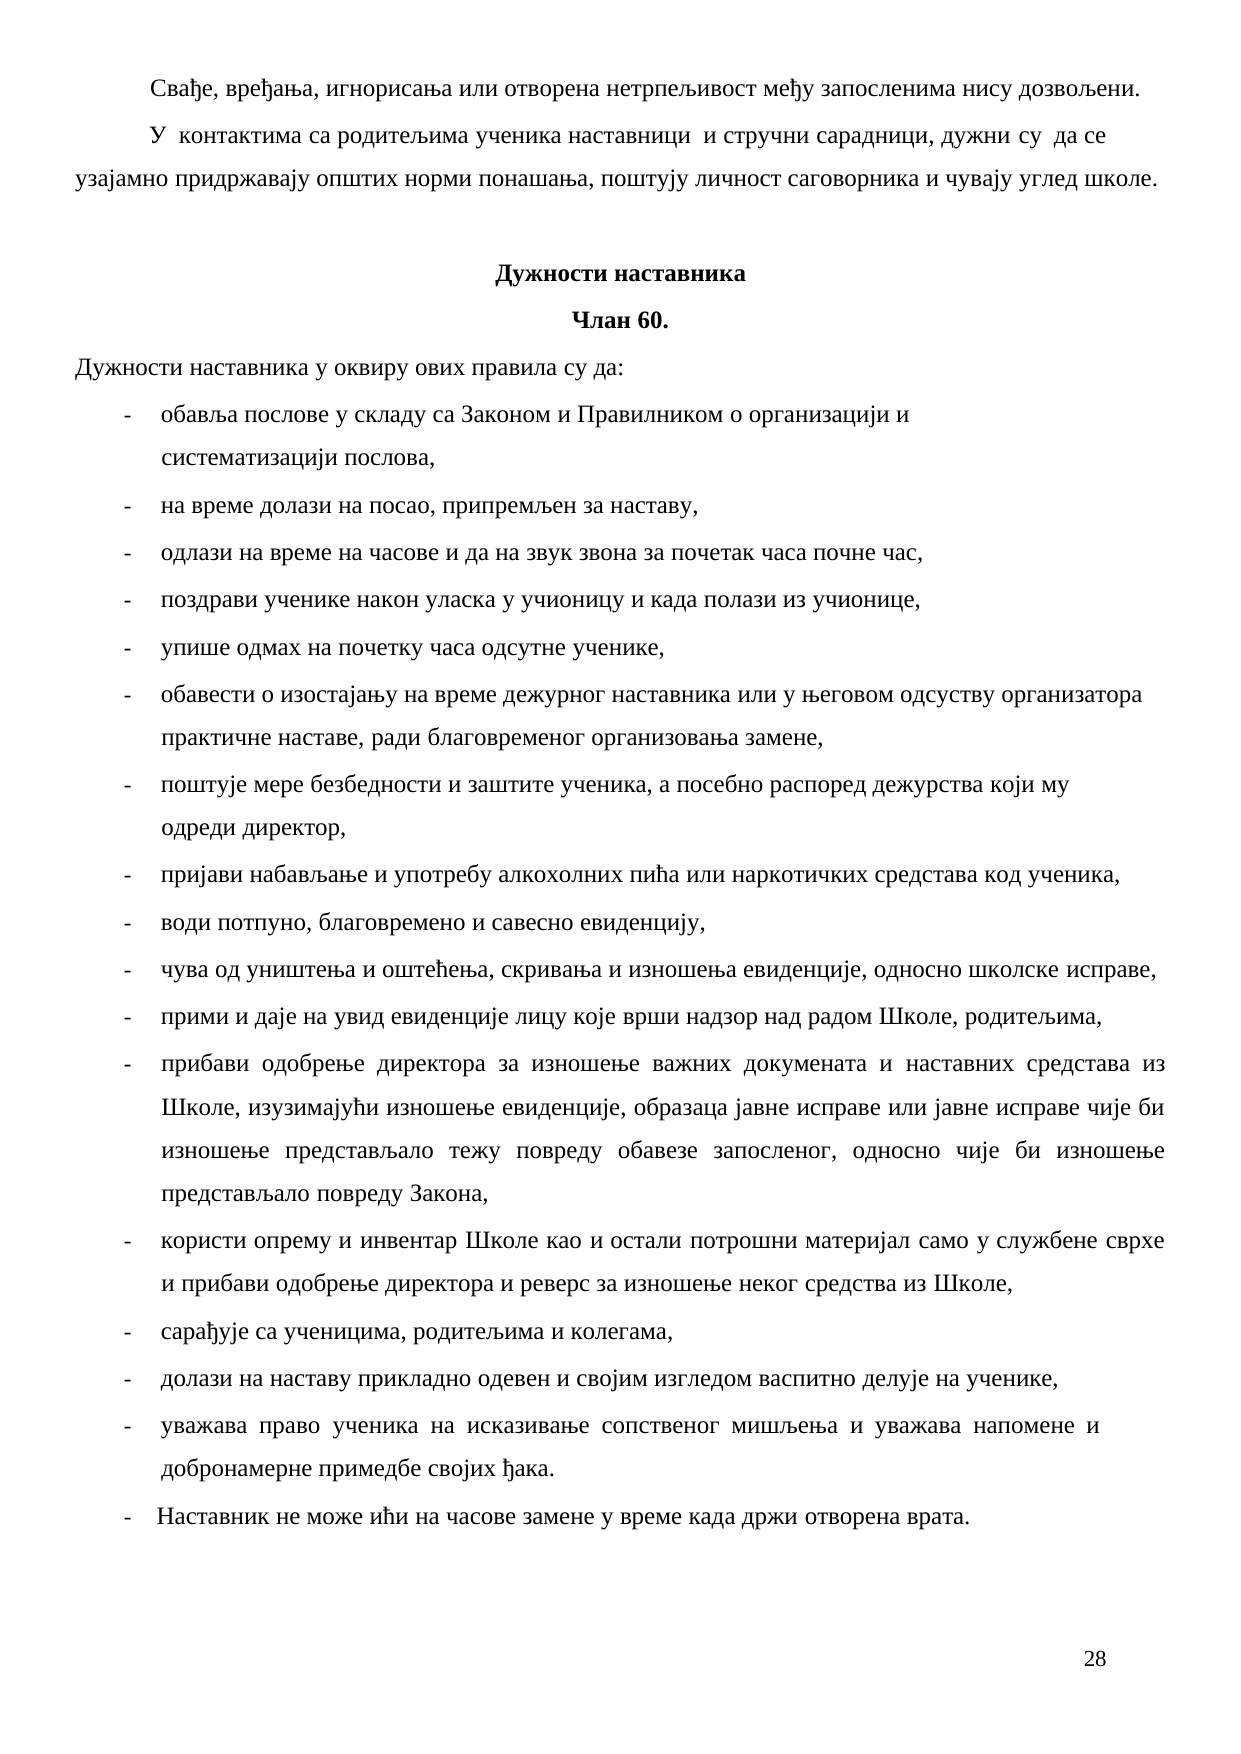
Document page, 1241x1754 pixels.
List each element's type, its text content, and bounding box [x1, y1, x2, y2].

list Наставник не може ићи на часове замене у време када држи отворена врата. [123, 1501, 1178, 1529]
list обавести о изостајању на време дежурног наставника или у његовом одсуству организатора практичне наставе, ради благовременог организовања замене, [123, 679, 1149, 751]
list уважава право ученика на исказивање сопственог мишљења и уважава напомене и добронамерне примедбе својих ђака. [123, 1410, 1164, 1482]
list води потпуно, благовремено и савесно евиденцију, [123, 907, 1178, 936]
list пријави набављање и употребу алкохолних пића или наркотичких средстава код ученика, [123, 859, 1178, 888]
list поштује мере безбедности и заштите ученика, а посебно распоред дежурства који му одреди директор, [123, 769, 1149, 841]
text У контактима са родитељима ученика наставници и стручни сарадници, дужни су да се узајамно придржавају општих норми понашања, поштују личност саговорника и чувају углед школе. [75, 120, 1178, 192]
list обавља послове у складу са Законом и Правилником о организацији и систематизацији послова, [123, 399, 1092, 471]
list прими и даје на увид евиденције лицу које врши надзор над радом Школе, родитељима, [123, 1001, 1178, 1030]
list одлази на време на часове и да на звук звона за почетак часа почне час, [123, 537, 1178, 566]
list користи опрему и инвентар Школе као и остали потрошни материјал само у службене сврхе и прибави одобрење директора и реверс за изношење неког средства из Школе, [123, 1225, 1164, 1297]
list на време долази на посао, припремљен за наставу, [123, 490, 1178, 519]
subtitle Дужности наставника Члан 60. [495, 258, 748, 334]
list прибави одобрење директора за изношење важних докумената и наставних средстава из Школе, изузимајући изношење евиденције, образаца јавне исправе или јавне исправе чије би изношење представљало тежу повреду обавезе запосленог, односно чије би изношење представљало повреду Закона, [123, 1048, 1166, 1207]
list упише одмах на почетку часа одсутне ученике, [123, 632, 1178, 660]
text Свађе, вређања, игнорисања или отворена нетрпељивост међу запосленима нису дозвољени. [150, 73, 1178, 101]
text Дужности наставника у оквиру ових правила су да: [75, 353, 1178, 381]
list чува од уништења и оштећења, скривања и изношења евиденције, односно школске исправе, [123, 954, 1178, 983]
list долази на наставу прикладно одевен и својим изгледом васпитно делује на ученике, [123, 1363, 1178, 1392]
list сарађује са ученицима, родитељима и колегама, [123, 1316, 1178, 1344]
list поздрави ученике након уласка у учионицу и када полази из учионице, [123, 584, 1178, 613]
